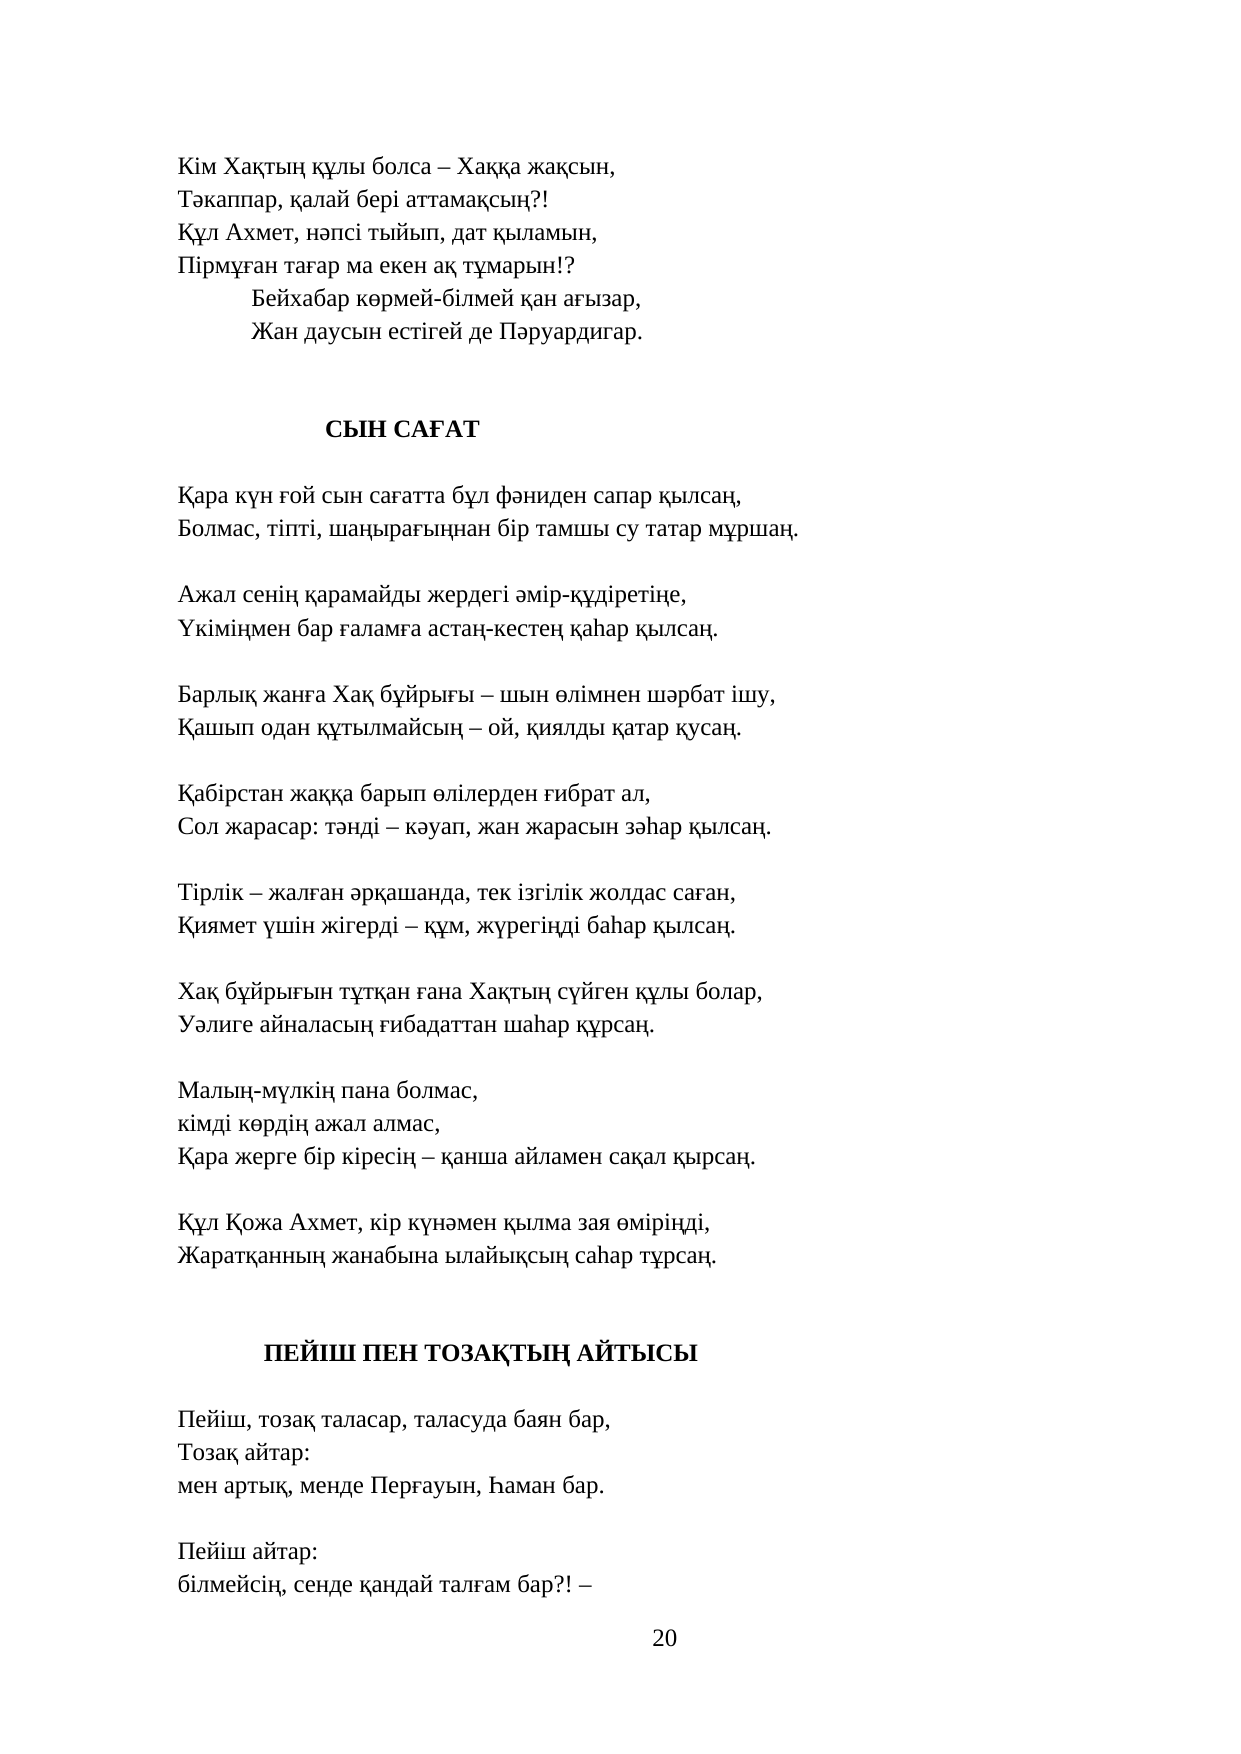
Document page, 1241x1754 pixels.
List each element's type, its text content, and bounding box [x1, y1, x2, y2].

text Құл Қожа Ахмет, кір күнәмен қылма зая өміріңді, [177, 1207, 1152, 1236]
text білмейсің, сенде қандай талғам бар?! – [177, 1569, 1152, 1598]
text Қиямет үшін жігерді – құм, жүрегіңді баһар қылсаң. [177, 910, 1152, 938]
text Пейіш, тозақ таласар, таласуда баян бар, [177, 1404, 1152, 1433]
text Кім Хақтың құлы болса – Хаққа жақсын, [177, 151, 1152, 180]
text Жан даусын естігей де Пәруардигар. [177, 316, 1152, 345]
text Қара күн ғой сын сағатта бұл фәниден сапар қылсаң, [177, 481, 1152, 509]
text Жаратқанның жанабына ылайықсың саһар тұрсаң. [177, 1240, 1152, 1269]
text Хақ бұйрығын тұтқан ғана Хақтың сүйген құлы болар, [177, 976, 1152, 1004]
text Тірлік – жалған әрқашанда, тек ізгілік жолдас саған, [177, 877, 1152, 906]
text Құл Ахмет, нәпсі тыйып, дат қыламын, [177, 217, 1152, 246]
text Уәлиге айналасың ғибадаттан шаһар құрсаң. [177, 1009, 1152, 1038]
text Сол жарасар: тәнді – кәуап, жан жарасын зәһар қылсаң. [177, 811, 1152, 839]
text Пірмұған тағар ма екен ақ тұмарын!? [177, 250, 1152, 279]
text Тозақ айтар: [177, 1437, 1152, 1466]
text Пейіш айтар: [177, 1536, 1152, 1565]
text Болмас, тіпті, шаңырағыңнан бір тамшы су татар мұршаң. [177, 513, 1152, 542]
text Барлық жанға Хақ бұйрығы – шын өлімнен шәрбат ішу, [177, 679, 1152, 707]
text Сын сағат [251, 414, 1152, 443]
text мен артық, менде Перғауын, Һаман бар. [177, 1470, 1152, 1499]
text Қара жерге бір кіресің – қанша айламен сақал қырсаң. [177, 1141, 1152, 1170]
text Бейхабар көрмей-білмей қан ағызар, [177, 283, 1152, 312]
text Қабірстан жаққа барып өлілерден ғибрат ал, [177, 778, 1152, 806]
text Тәкаппар, қалай бері аттамақсың?! [177, 184, 1152, 213]
text Қашып одан құтылмайсың – ой, қиялды қатар қусаң. [177, 712, 1152, 740]
text Малың-мүлкің пана болмас, [177, 1075, 1152, 1104]
text Ажал сенің қарамайды жердегі әмір-құдіретіңе, [177, 579, 1152, 608]
text Үкіміңмен бар ғаламға астаң-кестең қаһар қылсаң. [177, 613, 1152, 641]
text Пейіш пен Тозақтың айтысы [177, 1338, 1152, 1367]
text кімді көрдің ажал алмас, [177, 1108, 1152, 1137]
